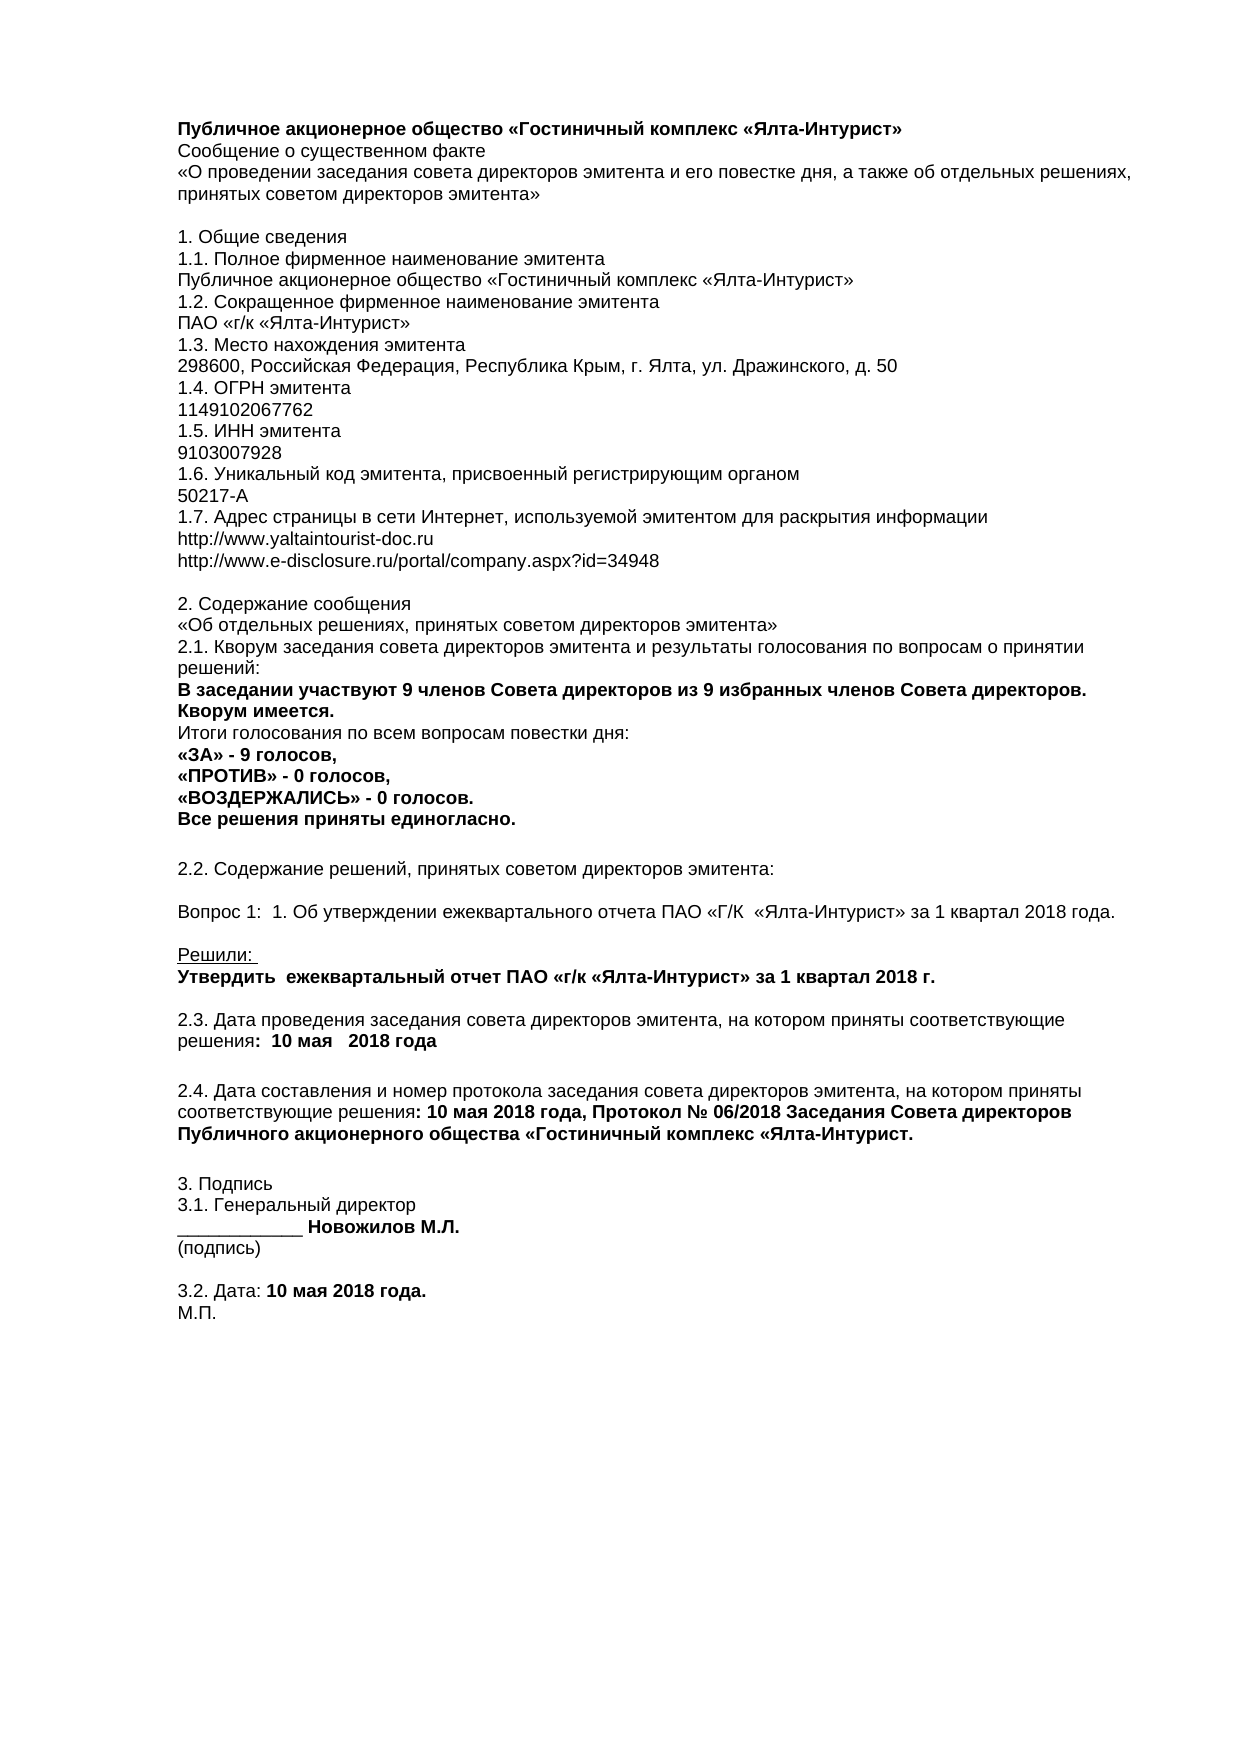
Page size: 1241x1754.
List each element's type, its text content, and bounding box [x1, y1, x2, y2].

text Вопрос 1: 1. Об утверждении ежеквартального отчета ПАО «Г/К «Ялта-Интурист» за 1 квартал 2018 года. [177, 879, 1152, 922]
text 2.2. Содержание решений, принятых советом директоров эмитента: [177, 858, 1152, 879]
text 3. Подпись 3.1. Генеральный директор ____________ Новожилов М.Л. (подпись) 3.2. Дата: 10 мая 2018 года. М.П. [177, 1172, 1152, 1323]
text Публичное акционерное общество «Гостиничный комплекс «Ялта-Интурист» Сообщение о существенном факте «О проведении заседания совета директоров эмитента и его повестке дня, а также об отдельных решениях, принятых советом директоров эмитента» 1. Общие сведения 1.1. Полное фирменное наименование эмитента Публичное акционерное общество «Гостиничный комплекс «Ялта-Интурист» 1.2. Сокращенное фирменное наименование эмитента ПАО «г/к «Ялта-Интурист» 1.3. Место нахождения эмитента 298600, Российская Федерация, Республика Крым, г. Ялта, ул. Дражинского, д. 50 1.4. ОГРН эмитента 1149102067762 1.5. ИНН эмитента 9103007928 1.6. Уникальный код эмитента, присвоенный регистрирующим органом 50217-А 1.7. Адрес страницы в сети Интернет, используемой эмитентом для раскрытия информации http://www.yaltaintourist-doc.ru http://www.e-disclosure.ru/portal/company.aspx?id=34948 2. Содержание сообщения «Об отдельных решениях, принятых советом директоров эмитента» 2.1. Кворум заседания совета директоров эмитента и результаты голосования по вопросам о принятии решений: В заседании участвуют 9 членов Совета директоров из 9 избранных членов Совета директоров. Кворум имеется. Итоги голосования по всем вопросам повестки дня: «ЗА» - 9 голосов, «ПРОТИВ» - 0 голосов, «ВОЗДЕРЖАЛИСЬ» - 0 голосов. Все решения приняты единогласно. [177, 118, 1152, 858]
text 2.3. Дата проведения заседания совета директоров эмитента, на котором приняты соответствующие решения: 10 мая 2018 года [177, 1009, 1152, 1080]
text 2.4. Дата составления и номер протокола заседания совета директоров эмитента, на котором приняты соответствующие решения: 10 мая 2018 года, Протокол № 06/2018 Заседания Совета директоров Публичного акционерного общества «Гостиничный комплекс «Ялта-Интурист. [177, 1080, 1152, 1172]
text Решили: [177, 944, 1152, 966]
text Утвердить ежеквартальный отчет ПАО «г/к «Ялта-Интурист» за 1 квартал 2018 г. [177, 966, 1152, 987]
